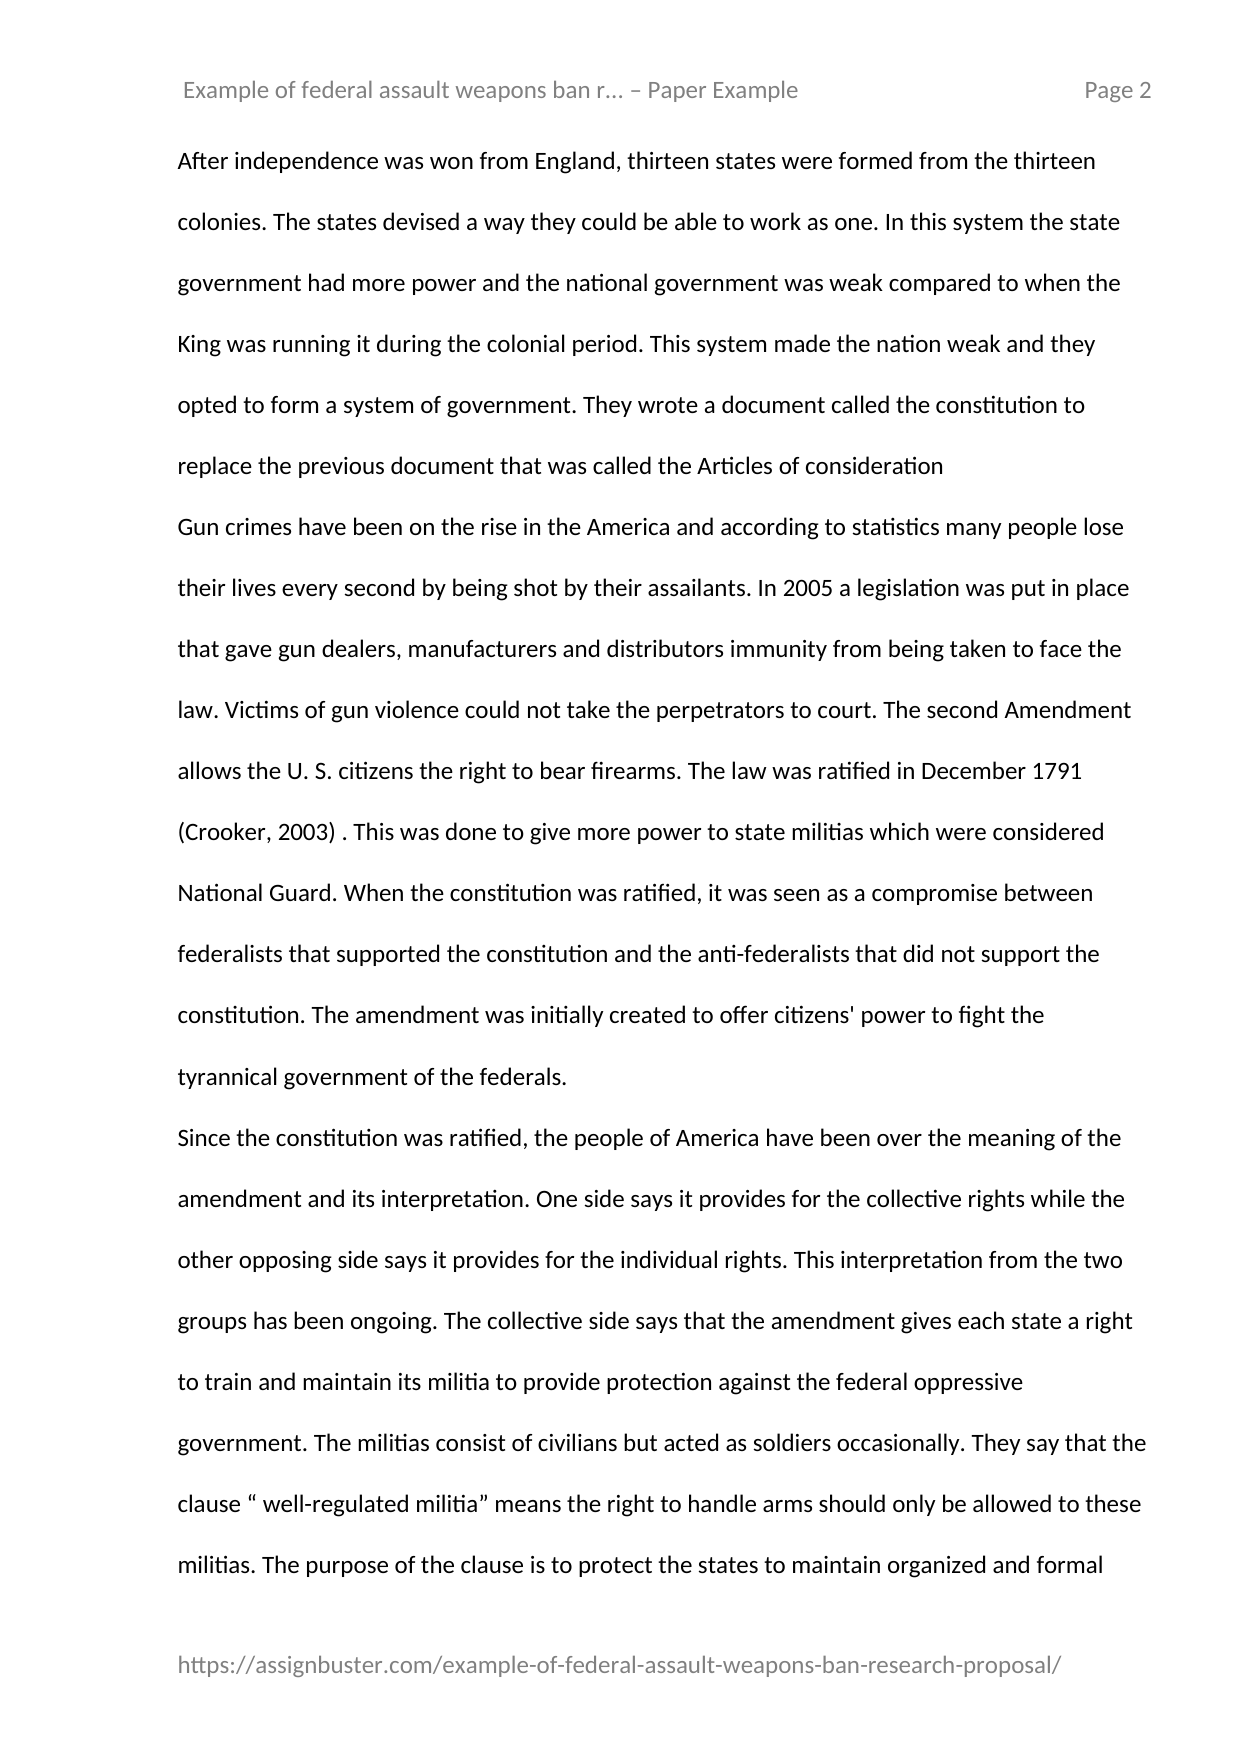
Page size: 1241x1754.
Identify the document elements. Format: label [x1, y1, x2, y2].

text [177, 145, 1152, 1579]
